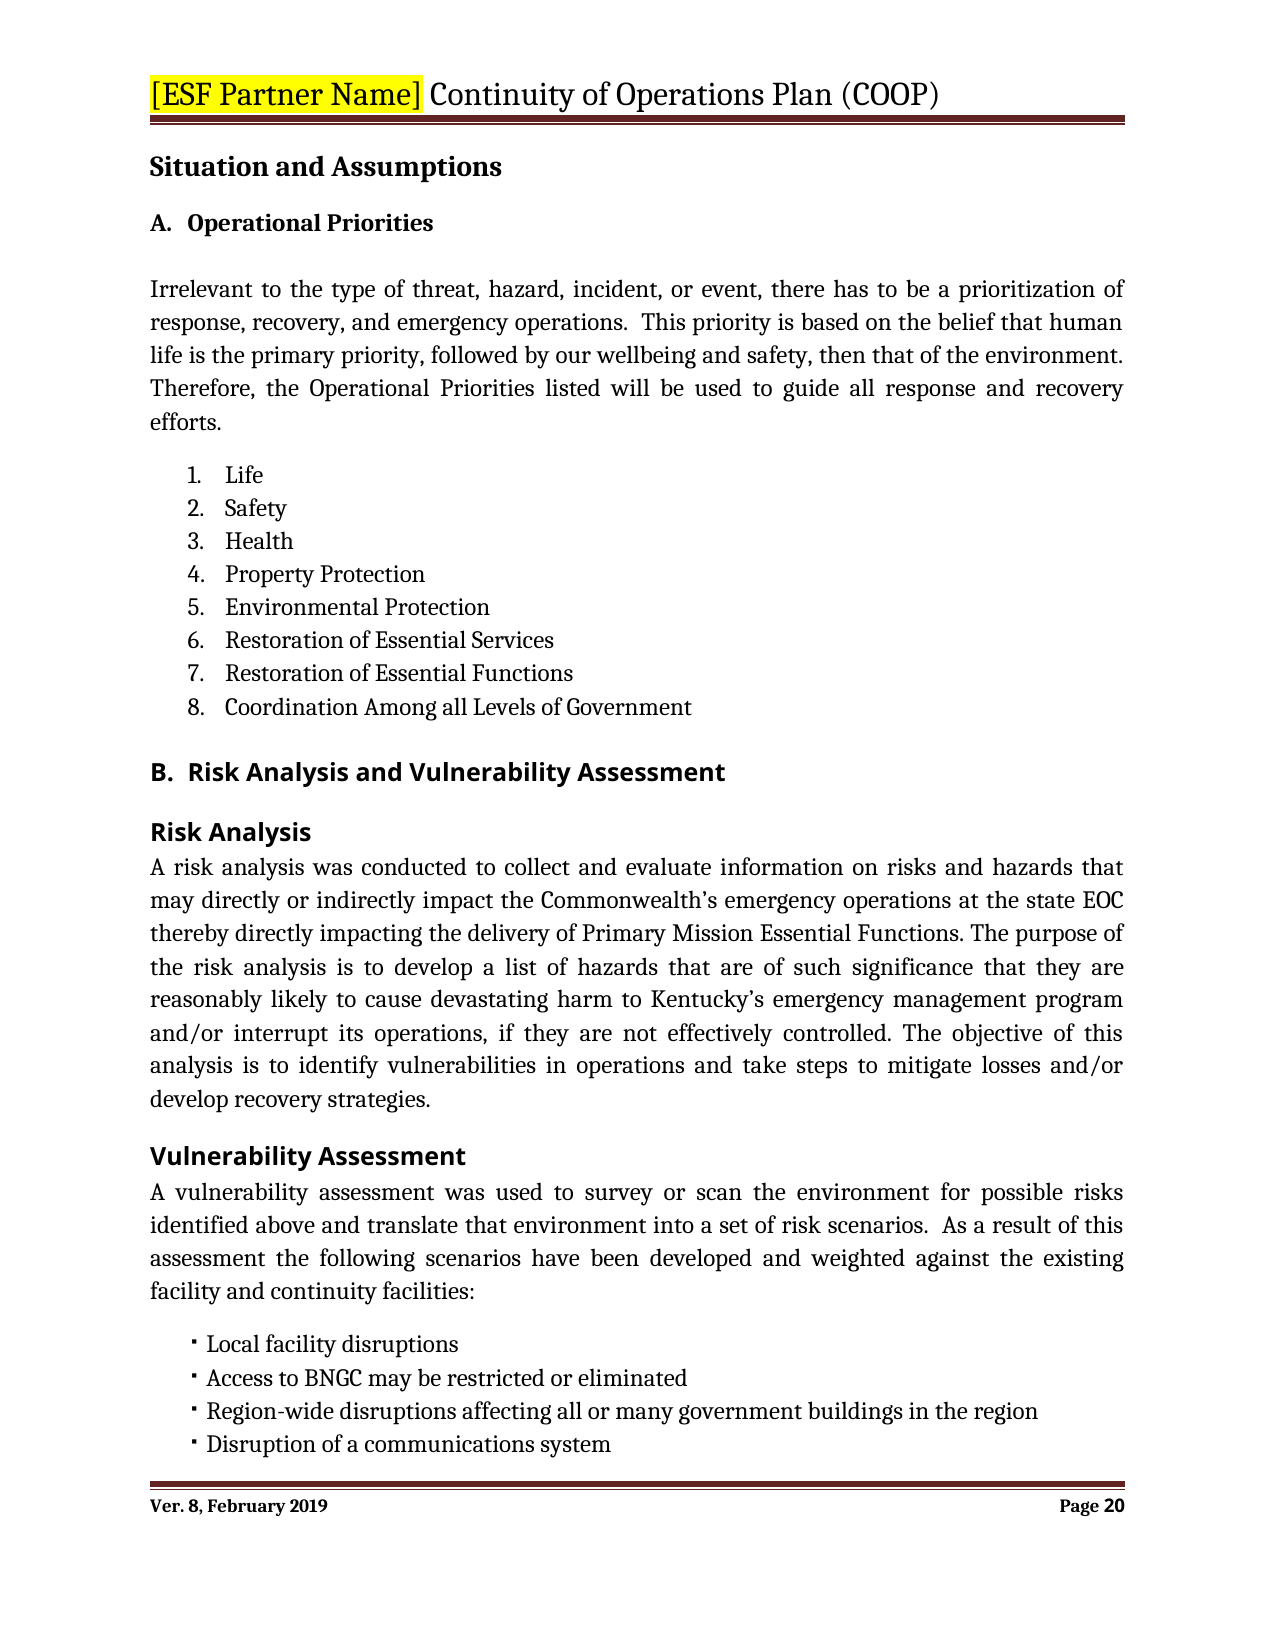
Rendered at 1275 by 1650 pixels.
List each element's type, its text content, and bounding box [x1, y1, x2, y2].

list Coordination Among all Levels of Government [187, 692, 1125, 721]
list Life [187, 461, 1125, 490]
text Irrelevant to the type of threat, hazard, incident, or event, there has to be a prioritization of response, recovery, and emergency operations. This priority is based on the belief that human life is the primary priority, followed by our wellbeing and safety, then that of the environment. Therefore, the Operational Priorities listed will be used to guide all response and recovery efforts. [150, 275, 1125, 436]
text Local facility disruptions [187, 1330, 1125, 1359]
subtitle Situation and Assumptions [150, 150, 1125, 183]
subtitle Risk Analysis [150, 814, 1125, 848]
list Health [187, 527, 1125, 556]
list Restoration of Essential Services [187, 626, 1125, 655]
text Access to BNGC may be restricted or eliminated [187, 1363, 1125, 1392]
list Safety [187, 494, 1125, 523]
text A vulnerability assessment was used to survey or scan the environment for possible risks identified above and translate that environment into a set of risk scenarios. As a result of this assessment the following scenarios have been developed and weighted against the existing facility and continuity facilities: [150, 1177, 1125, 1305]
list Environmental Protection [187, 593, 1125, 622]
subtitle Vulnerability Assessment [150, 1138, 1125, 1172]
subtitle Operational Priorities [150, 209, 1125, 238]
list Restoration of Essential Functions [187, 659, 1125, 688]
list Property Protection [187, 560, 1125, 589]
text A risk analysis was conducted to collect and evaluate information on risks and hazards that may directly or indirectly impact the Commonwealth’s emergency operations at the state EOC thereby directly impacting the delivery of Primary Mission Essential Functions. The purpose of the risk analysis is to develop a list of hazards that are of such significance that they are reasonably likely to cause devastating harm to Kentucky’s emergency management program and/or interrupt its operations, if they are not effectively controlled. The objective of this analysis is to identify vulnerabilities in operations and take steps to mitigate losses and/or develop recovery strategies. [150, 853, 1125, 1113]
text Region-wide disruptions affecting all or many government buildings in the region [187, 1397, 1125, 1426]
subtitle Risk Analysis and Vulnerability Assessment [150, 754, 1125, 788]
text Disruption of a communications system [187, 1430, 1125, 1459]
